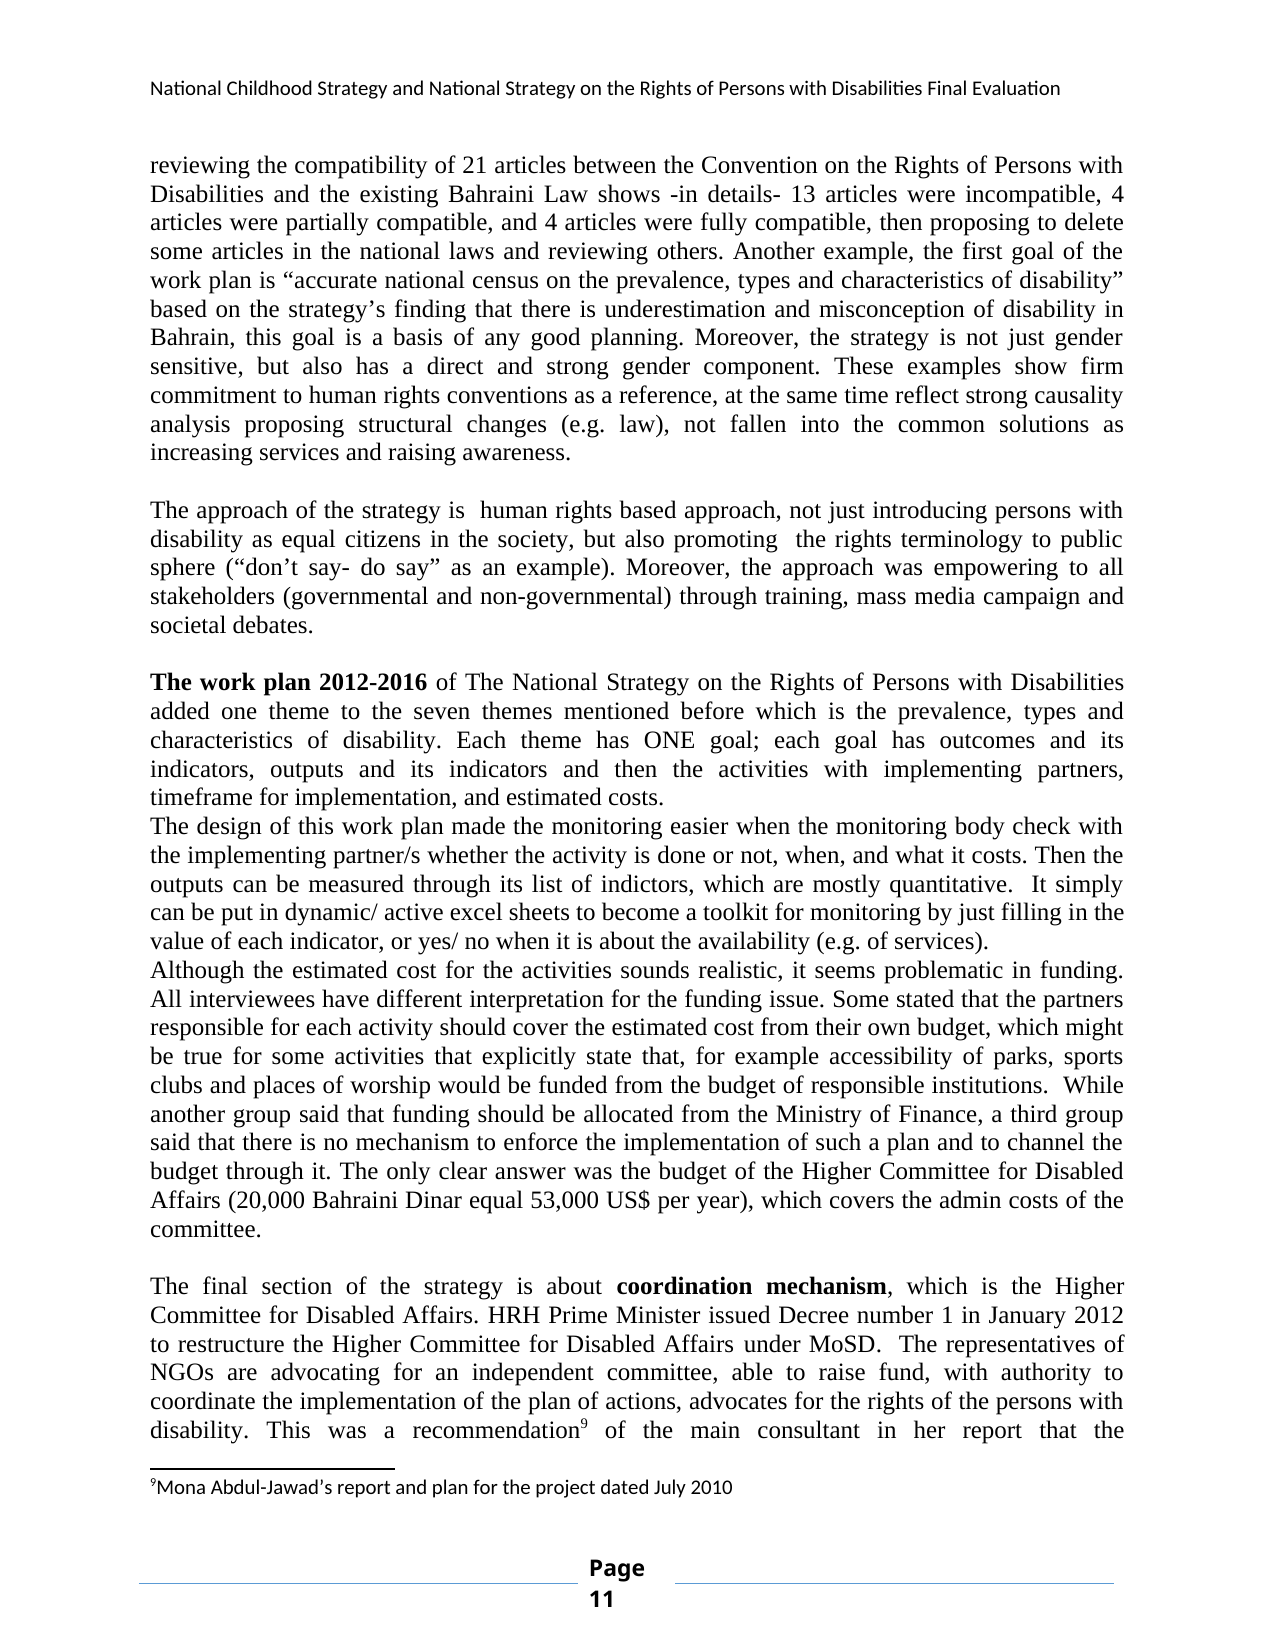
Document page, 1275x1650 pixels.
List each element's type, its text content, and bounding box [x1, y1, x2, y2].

text Although the estimated cost for the activities sounds realistic, it seems problematic in funding. All interviewees have different interpretation for the funding issue. Some stated that the partners responsible for each activity should cover the estimated cost from their own budget, which might be true for some activities that explicitly state that, for example accessibility of parks, sports clubs and places of worship would be funded from the budget of responsible institutions. While another group said that funding should be allocated from the Ministry of Finance, a third group said that there is no mechanism to enforce the implementation of such a plan and to channel the budget through it. The only clear answer was the budget of the Higher Committee for Disabled Affairs (20,000 Bahraini Dinar equal 53,000 US$ per year), which covers the admin costs of the committee. [150, 955, 1125, 1242]
text The design of this work plan made the monitoring easier when the monitoring body check with the implementing partner/s whether the activity is done or not, when, and what it costs. Then the outputs can be measured through its list of indictors, which are mostly quantitative. It simply can be put in dynamic/ active excel sheets to become a toolkit for monitoring by just filling in the value of each indicator, or yes/ no when it is about the availability (e.g. of services). [150, 811, 1125, 955]
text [150, 150, 1125, 466]
text The approach of the strategy is human rights based approach, not just introducing persons with disability as equal citizens in the society, but also promoting the rights terminology to public sphere (“don’t say- do say” as an example). Moreover, the approach was empowering to all stakeholders (governmental and non-governmental) through training, mass media campaign and societal debates. [150, 495, 1125, 639]
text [150, 1271, 1125, 1444]
text The work plan 2012-2016 of The National Strategy on the Rights of Persons with Disabilities added one theme to the seven themes mentioned before which is the prevalence, types and characteristics of disability. Each theme has ONE goal; each goal has outcomes and its indicators, outputs and its indicators and then the activities with implementing partners, timeframe for implementation, and estimated costs. [150, 667, 1125, 811]
